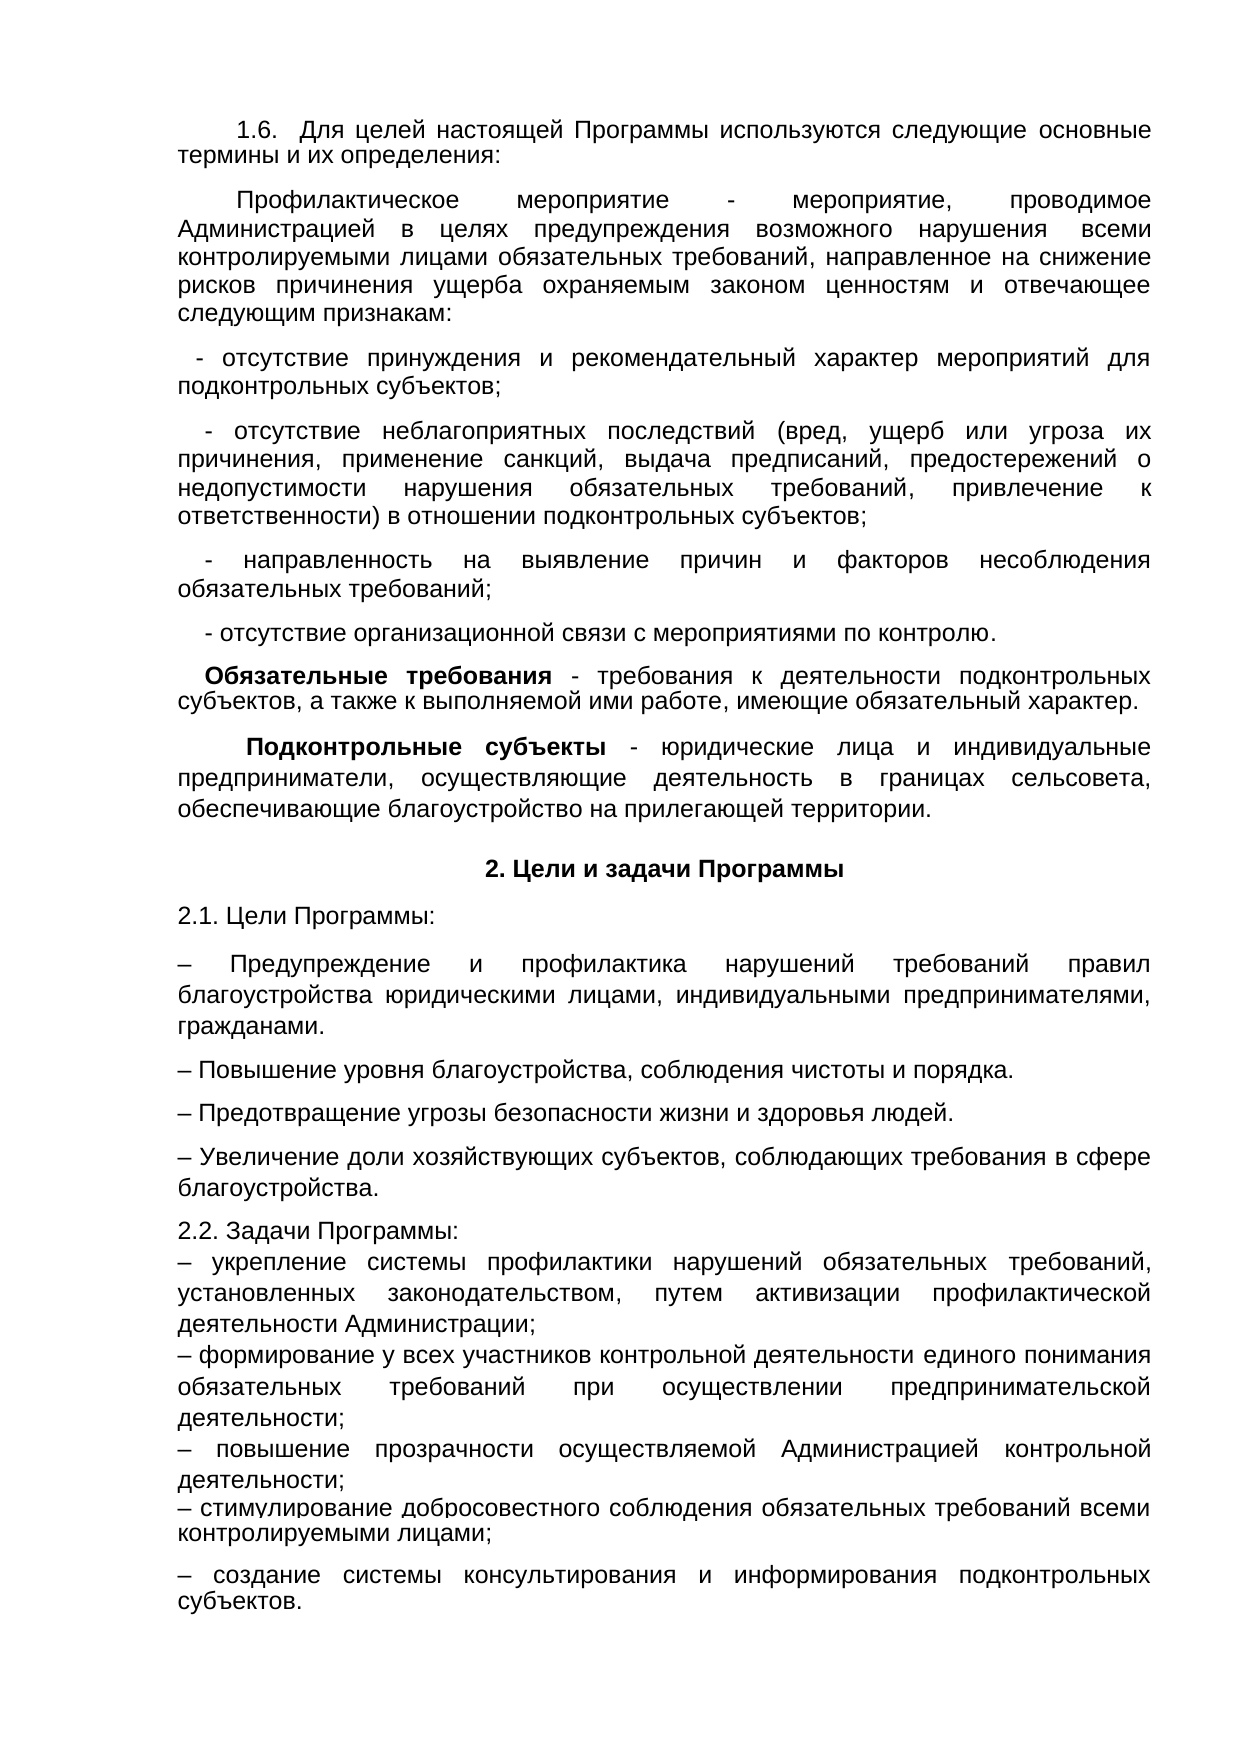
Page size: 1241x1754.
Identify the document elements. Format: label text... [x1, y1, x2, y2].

text - направленность на выявление причин и факторов несоблюдения обязательных требований; [177, 546, 1152, 602]
text – создание системы консультирования и информирования подконтрольных субъектов. [177, 1563, 1152, 1615]
text - отсутствие принуждения и рекомендательный характер мероприятий для подконтрольных субъектов; [177, 344, 1152, 400]
text – укрепление системы профилактики нарушений обязательных требований, установленных законодательством, путем активизации профилактической деятельности Администрации; [177, 1247, 1152, 1338]
text - отсутствие организационной связи с мероприятиями по контролю. [177, 619, 1152, 647]
text Обязательные требования - требования к деятельности подконтрольных субъектов, а также к выполняемой ими работе, имеющие обязательный характер. [177, 664, 1152, 715]
text 2. Цели и задачи Программы [177, 854, 1152, 882]
text – Предотвращение угрозы безопасности жизни и здоровья людей. [177, 1098, 1152, 1127]
text – формирование у всех участников контрольной деятельности единого понимания обязательных требований при осуществлении предпринимательской деятельности; [177, 1341, 1152, 1431]
text 1.6. Для целей настоящей Программы используются следующие основные термины и их определения: [177, 118, 1152, 169]
text 2.1. Цели Программы: [177, 901, 1152, 930]
text Профилактическое мероприятие - мероприятие, проводимое Администрацией в целях предупреждения возможного нарушения всеми контролируемыми лицами обязательных требований, направленное на снижение рисков причинения ущерба охраняемым законом ценностям и отвечающее следующим признакам: [177, 186, 1152, 327]
text – Повышение уровня благоустройства, соблюдения чистоты и порядка. [177, 1055, 1152, 1083]
text – повышение прозрачности осуществляемой Администрацией контрольной деятельности; [177, 1434, 1152, 1493]
text Подконтрольные субъекты - юридические лица и индивидуальные предприниматели, осуществляющие деятельность в границах сельсовета, обеспечивающие благоустройство на прилегающей территории. [177, 732, 1152, 823]
text – Увеличение доли хозяйствующих субъектов, соблюдающих требования в сфере благоустройства. [177, 1142, 1152, 1202]
text – стимулирование добросовестного соблюдения обязательных требований всеми контролируемыми лицами; [485, 1521, 1152, 1547]
text – Предупреждение и профилактика нарушений требований правил благоустройства юридическими лицами, индивидуальными предпринимателями, гражданами. [177, 949, 1152, 1040]
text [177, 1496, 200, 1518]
text - отсутствие неблагоприятных последствий (вред, ущерб или угроза их причинения, применение санкций, выдача предписаний, предостережений о недопустимости нарушения обязательных требований, привлечение к ответственности) в отношении подконтрольных субъектов; [177, 417, 1152, 529]
text 2.2. Задачи Программы: [177, 1216, 1152, 1245]
